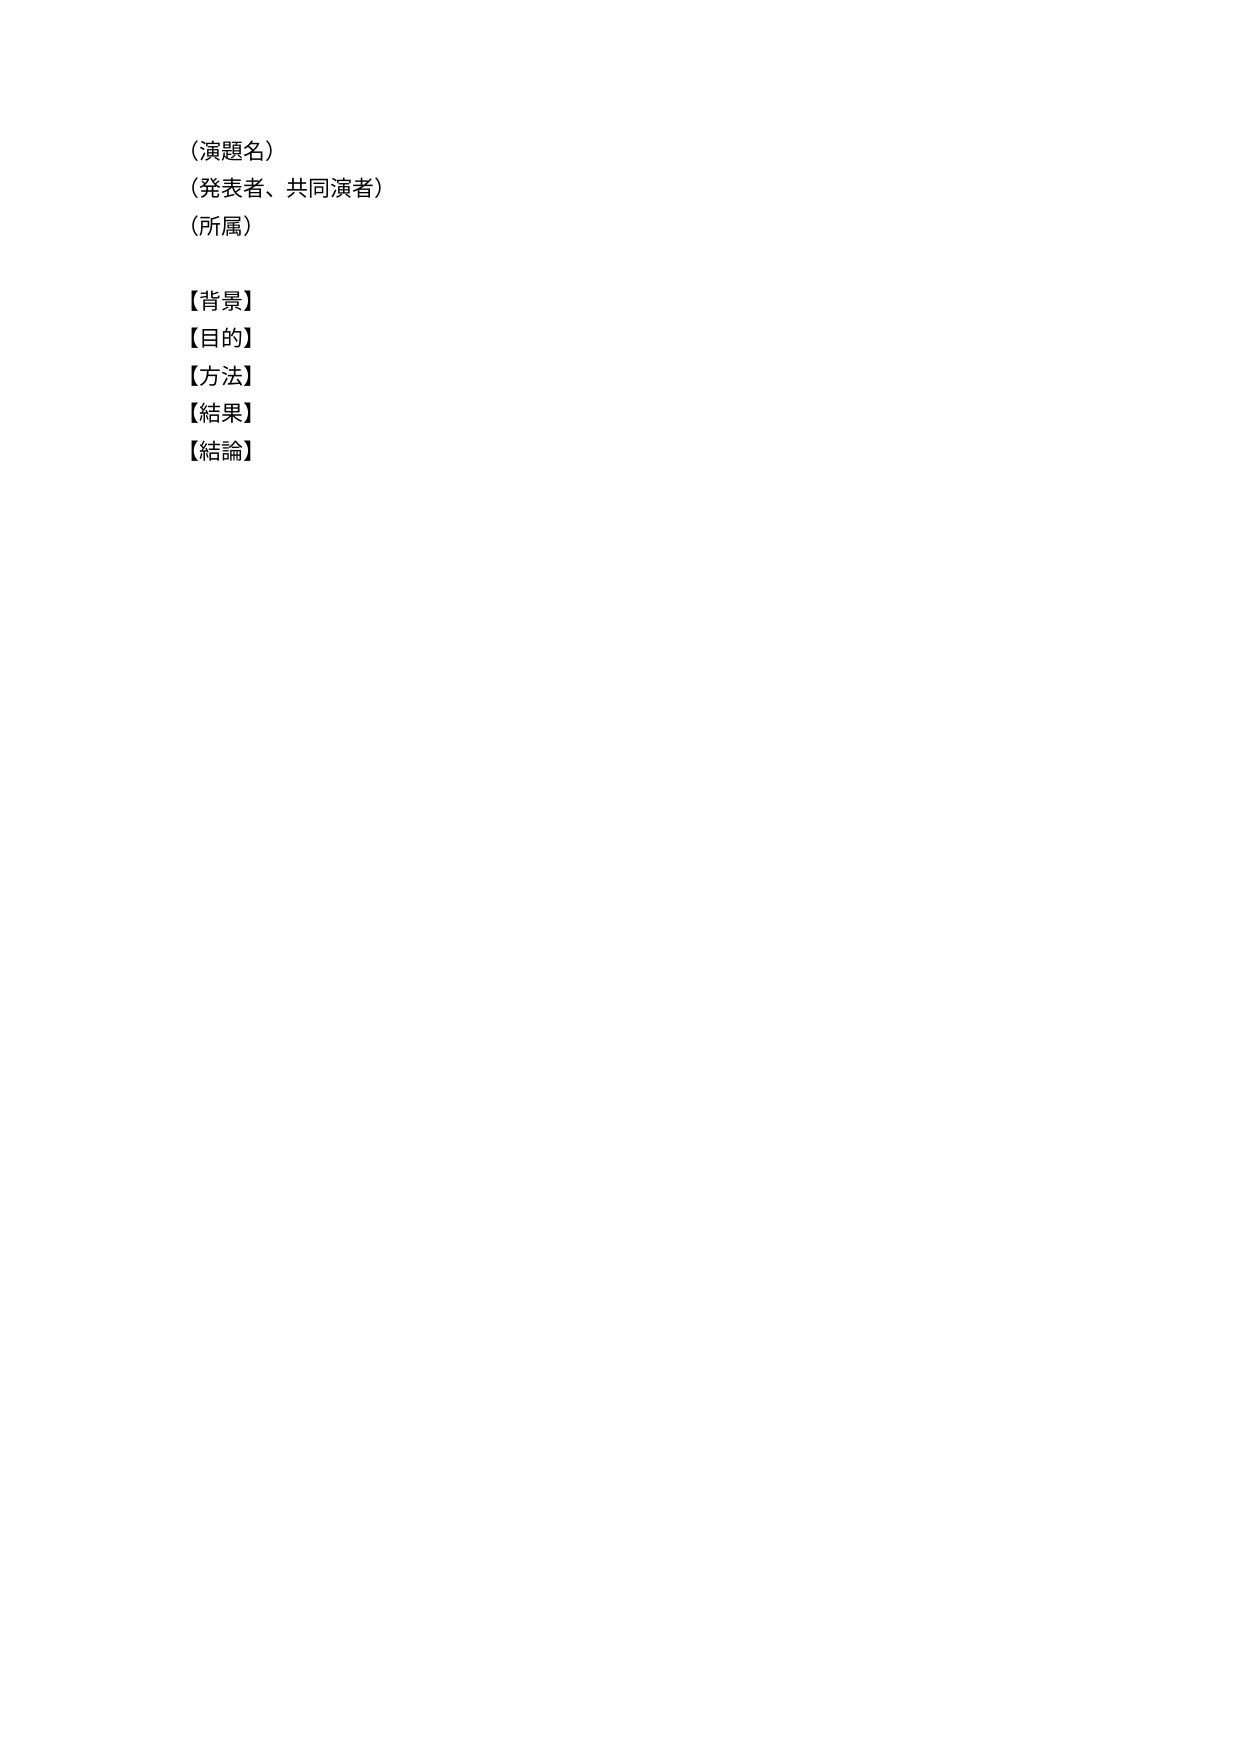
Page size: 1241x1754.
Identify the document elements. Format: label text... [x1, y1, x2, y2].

text （発表者、共同演者） [177, 168, 1063, 206]
text 【目的】 [177, 318, 1063, 356]
text （演題名） [177, 131, 1063, 168]
text （所属） [177, 206, 1063, 243]
text 【背景】 [177, 281, 1063, 318]
text 【結果】 [177, 393, 1063, 431]
text 【方法】 [177, 356, 1063, 393]
text 【結論】 [177, 431, 1063, 468]
